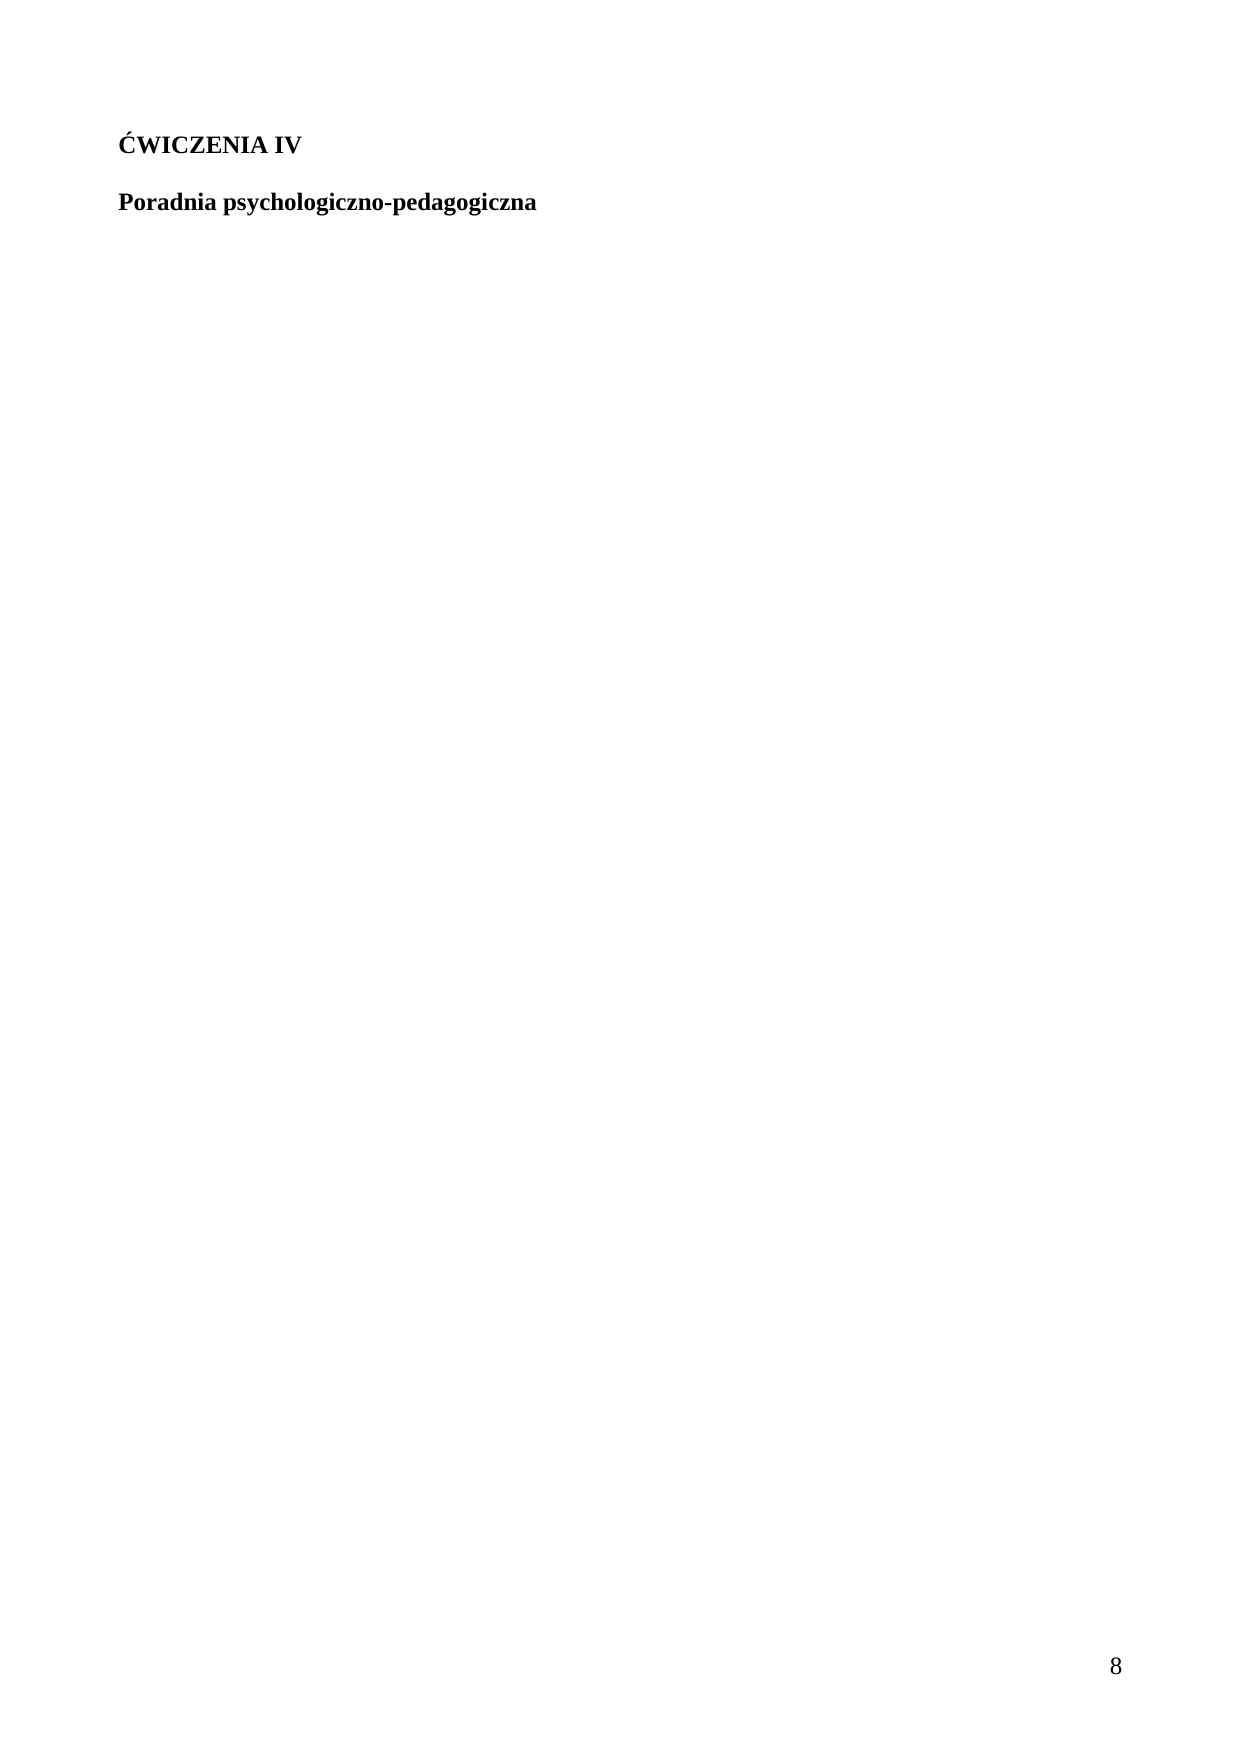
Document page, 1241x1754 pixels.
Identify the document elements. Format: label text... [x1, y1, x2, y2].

text ĆWICZENIA IV [118, 130, 1122, 159]
text Poradnia psychologiczno-pedagogiczna [118, 187, 1122, 216]
